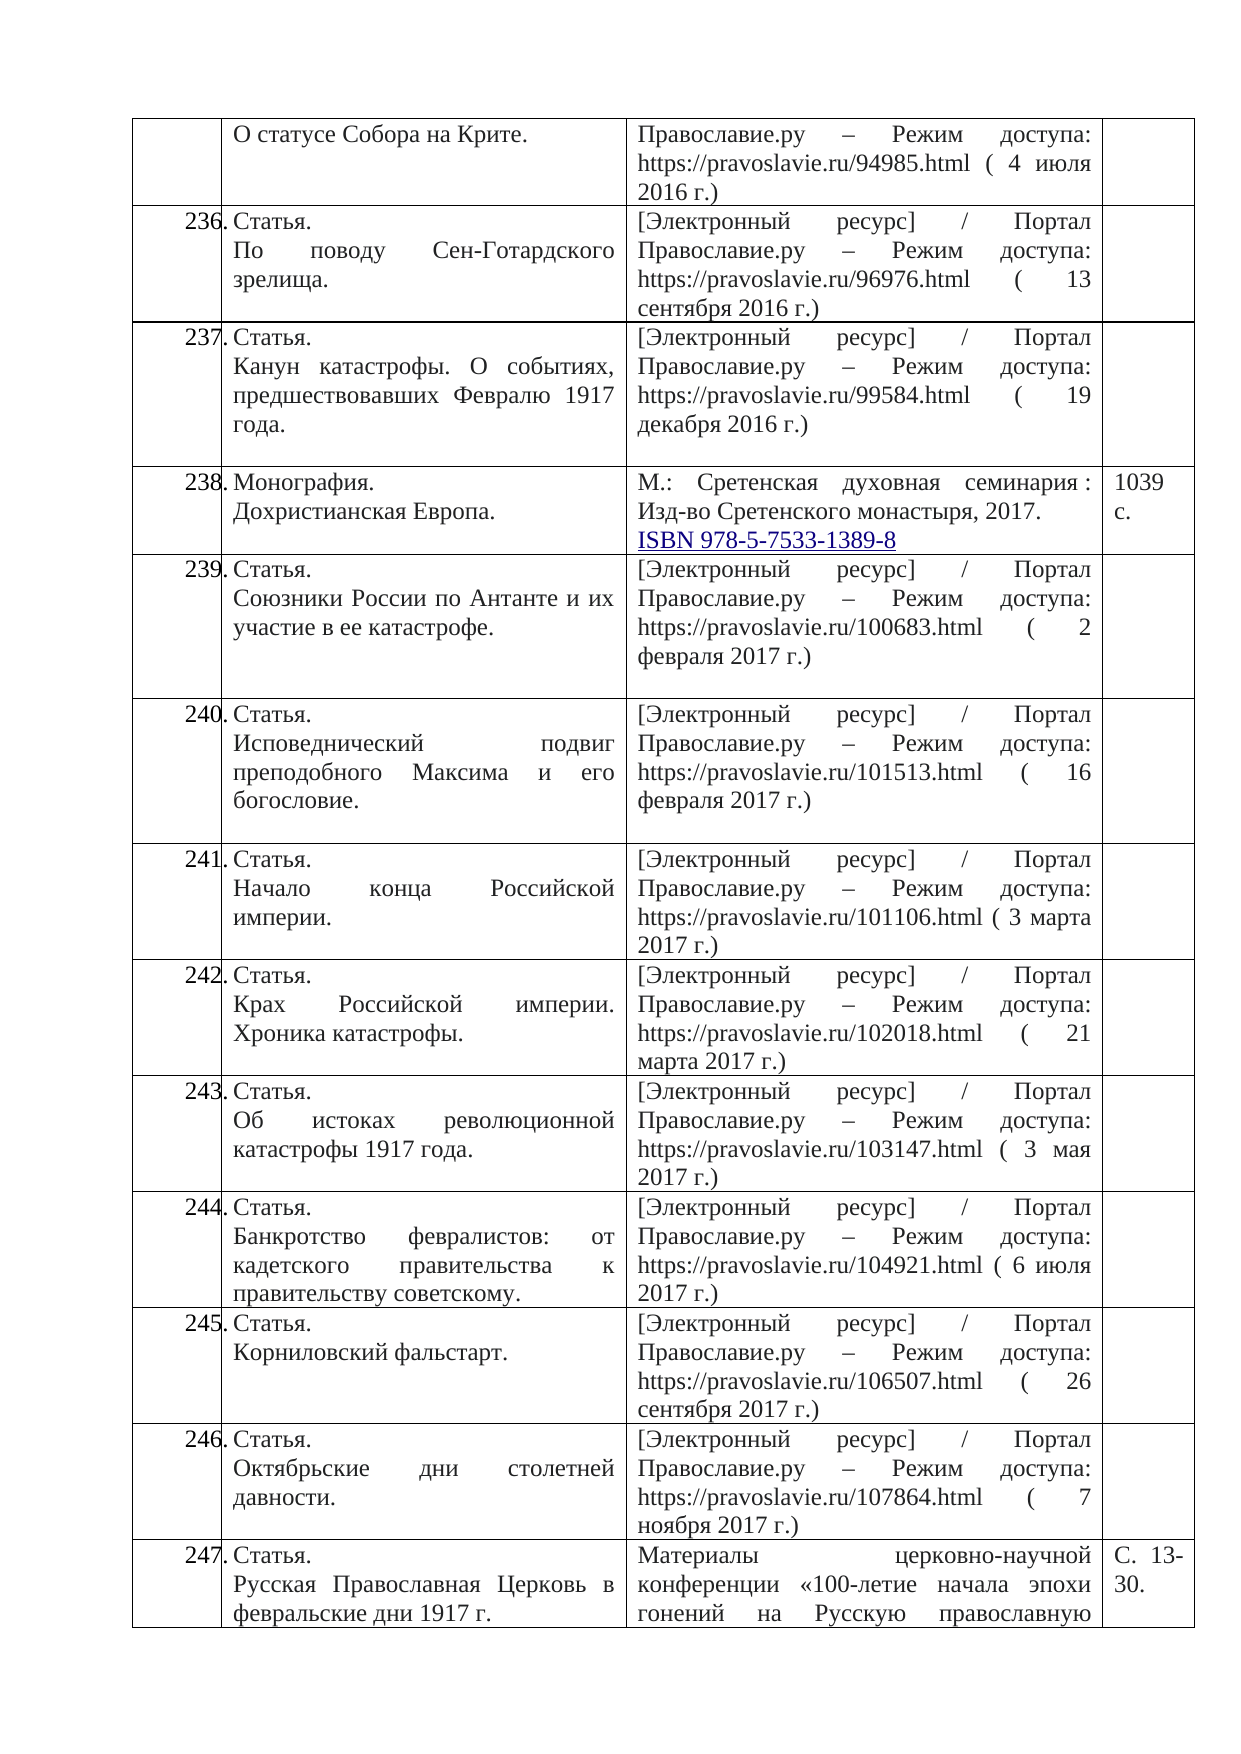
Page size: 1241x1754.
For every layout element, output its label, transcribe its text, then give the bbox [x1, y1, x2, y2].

table_cell Статья. Корниловский фальстарт. [222, 1308, 626, 1423]
table_cell Монография. Дохристианская Европа. [222, 467, 626, 553]
table_cell [1103, 699, 1194, 843]
table_cell [133, 206, 221, 321]
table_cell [627, 119, 1102, 205]
table_cell [1103, 960, 1194, 1075]
table_cell [Электронный ресурс] / Портал Православие.ру – Режим доступа: https://pravoslavie.ru/106507.html ( 26 сентября 2017 г.) [627, 1308, 1102, 1423]
table_cell С. 13-30. [1103, 1540, 1194, 1627]
table_cell [1103, 1076, 1194, 1191]
table_cell [133, 1424, 221, 1539]
table_cell [Электронный ресурс] / Портал Православие.ру – Режим доступа: https://pravoslavie.ru/100683.html ( 2 февраля 2017 г.) [627, 555, 1102, 698]
table_cell Статья. Об истоках революционной катастрофы 1917 года. [222, 1076, 626, 1191]
table_cell [1103, 119, 1194, 205]
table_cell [627, 1540, 1102, 1627]
table_cell [Электронный ресурс] / Портал Православие.ру – Режим доступа: https://pravoslavie.ru/101106.html ( 3 марта 2017 г.) [627, 844, 1102, 959]
table_cell [133, 844, 221, 959]
table_cell М.: Сретенская духовная семинария : Изд-во Сретенского монастыря, 2017. ISBN 978-5-7533-1389-8 [627, 467, 1102, 553]
table_cell [133, 1308, 221, 1423]
table_cell Статья. Исповеднический подвиг преподобного Максима и его богословие. [222, 699, 626, 843]
table_cell [133, 1540, 221, 1627]
table_cell Статья. Банкротство февралистов: от кадетского правительства к правительству советскому. [222, 1192, 626, 1307]
table_cell [1103, 323, 1194, 466]
table_cell Статья. Октябрьские дни столетней давности. [222, 1424, 626, 1539]
table_cell [133, 323, 221, 466]
table_cell [133, 467, 221, 553]
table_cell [222, 1540, 626, 1627]
table_cell [Электронный ресурс] / Портал Православие.ру – Режим доступа: https://pravoslavie.ru/103147.html ( 3 мая 2017 г.) [627, 1076, 1102, 1191]
table_cell [1103, 1424, 1194, 1539]
table_cell Статья. Союзники России по Антанте и их участие в ее катастрофе. [222, 555, 626, 698]
table_cell 1039 с. [1103, 467, 1194, 553]
table_cell [1103, 1192, 1194, 1307]
table_cell [133, 119, 221, 205]
table_cell Статья. Начало конца Российской империи. [222, 844, 626, 959]
table_cell [Электронный ресурс] / Портал Православие.ру – Режим доступа: https://pravoslavie.ru/96976.html ( 13 сентября 2016 г.) [627, 206, 1102, 321]
table_cell [133, 699, 221, 843]
table_cell [Электронный ресурс] / Портал Православие.ру – Режим доступа: https://pravoslavie.ru/101513.html ( 16 февраля 2017 г.) [627, 699, 1102, 843]
table_cell [133, 960, 221, 1075]
table_cell [1103, 555, 1194, 698]
table_cell [133, 555, 221, 698]
table_cell [Электронный ресурс] / Портал Православие.ру – Режим доступа: https://pravoslavie.ru/102018.html ( 21 марта 2017 г.) [627, 960, 1102, 1075]
table_cell [Электронный ресурс] / Портал Православие.ру – Режим доступа: https://pravoslavie.ru/107864.html ( 7 ноября 2017 г.) [627, 1424, 1102, 1539]
table_cell Статья. По поводу Сен-Готардского зрелища. [222, 206, 626, 321]
table_cell Статья. Крах Российской империи. Хроника катастрофы. [222, 960, 626, 1075]
table_cell [1103, 1308, 1194, 1423]
table_cell [1103, 844, 1194, 959]
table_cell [222, 119, 626, 205]
table_cell [133, 1076, 221, 1191]
table_cell [Электронный ресурс] / Портал Православие.ру – Режим доступа: https://pravoslavie.ru/99584.html ( 19 декабря 2016 г.) [627, 323, 1102, 466]
table_cell [133, 1192, 221, 1307]
table_cell Статья. Канун катастрофы. О событиях, предшествовавших Февралю 1917 года. [222, 323, 626, 466]
table_cell [Электронный ресурс] / Портал Православие.ру – Режим доступа: https://pravoslavie.ru/104921.html ( 6 июля 2017 г.) [627, 1192, 1102, 1307]
table_cell [1103, 206, 1194, 321]
